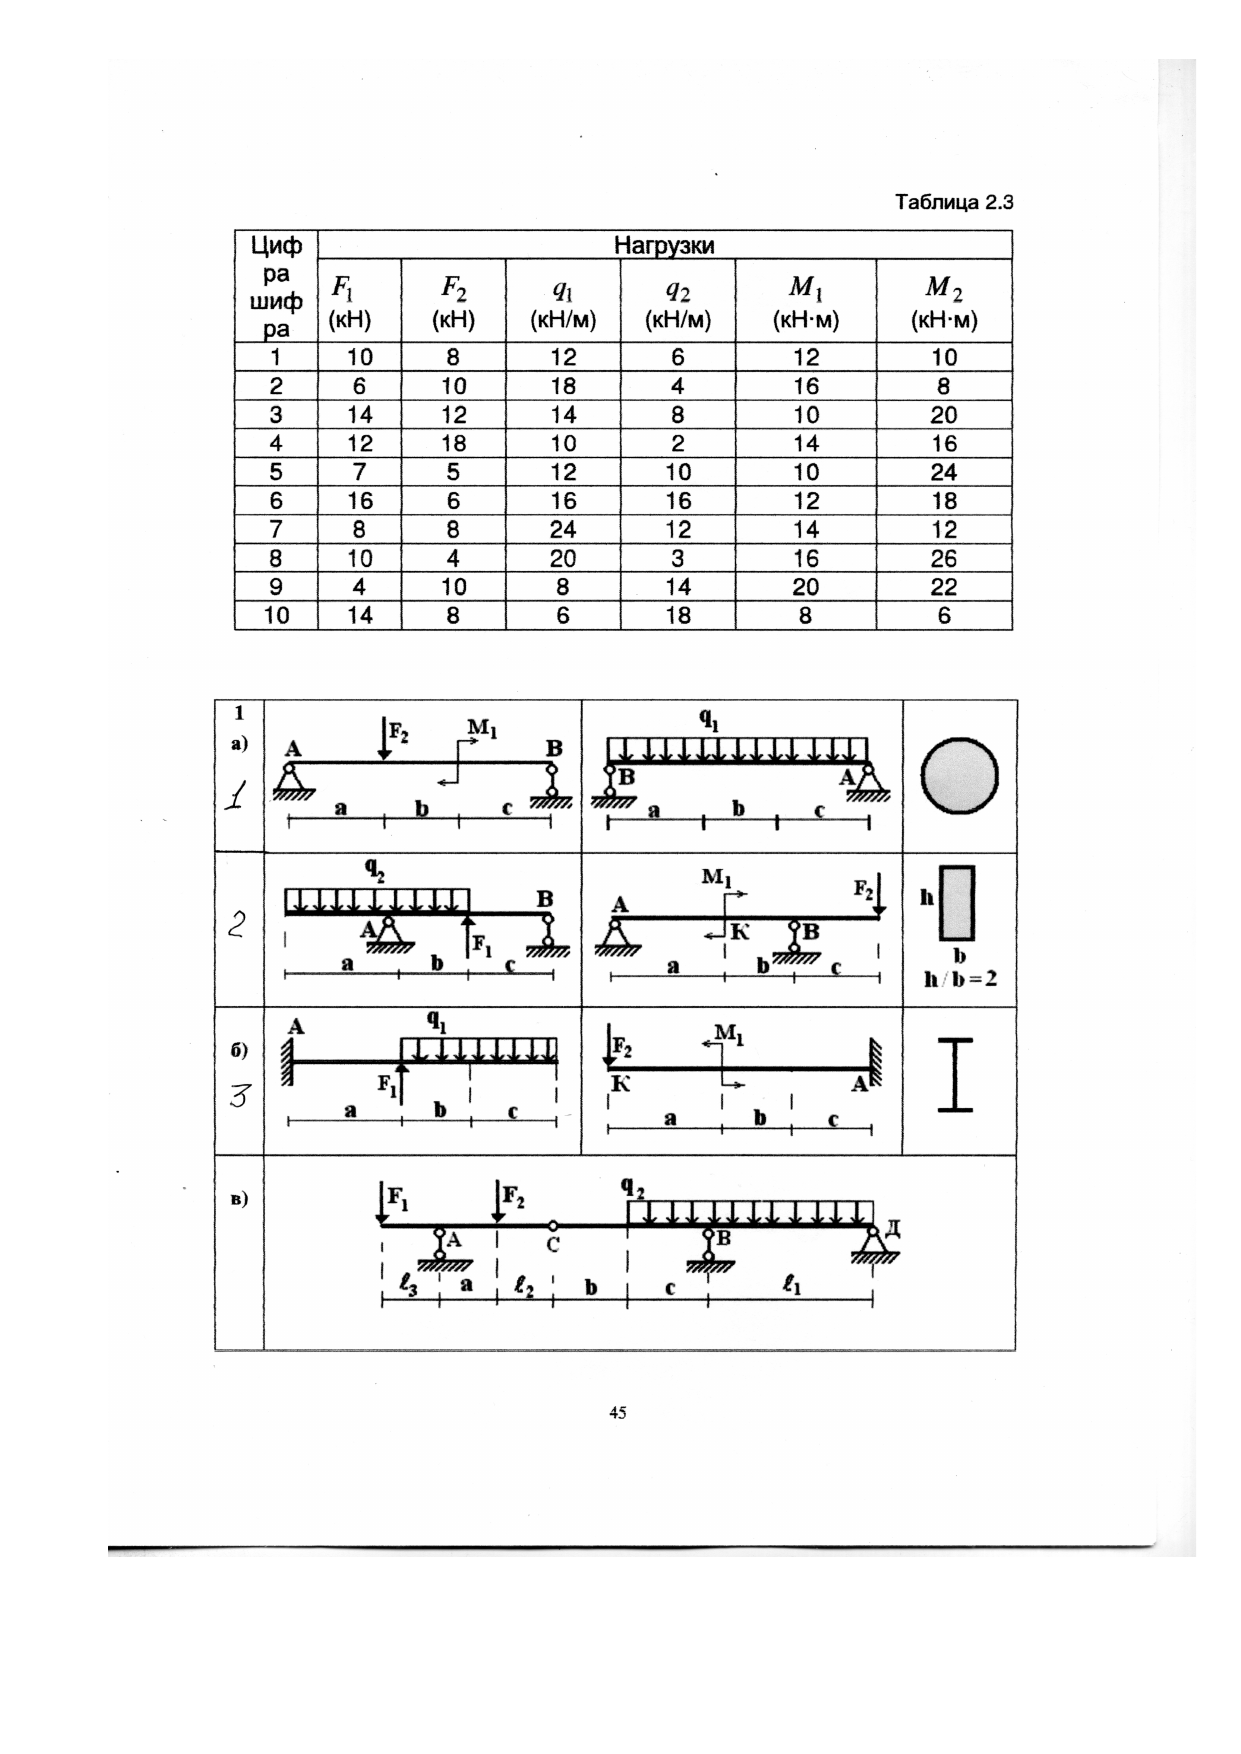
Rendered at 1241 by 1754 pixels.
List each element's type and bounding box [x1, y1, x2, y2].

picture [108, 59, 1197, 1557]
